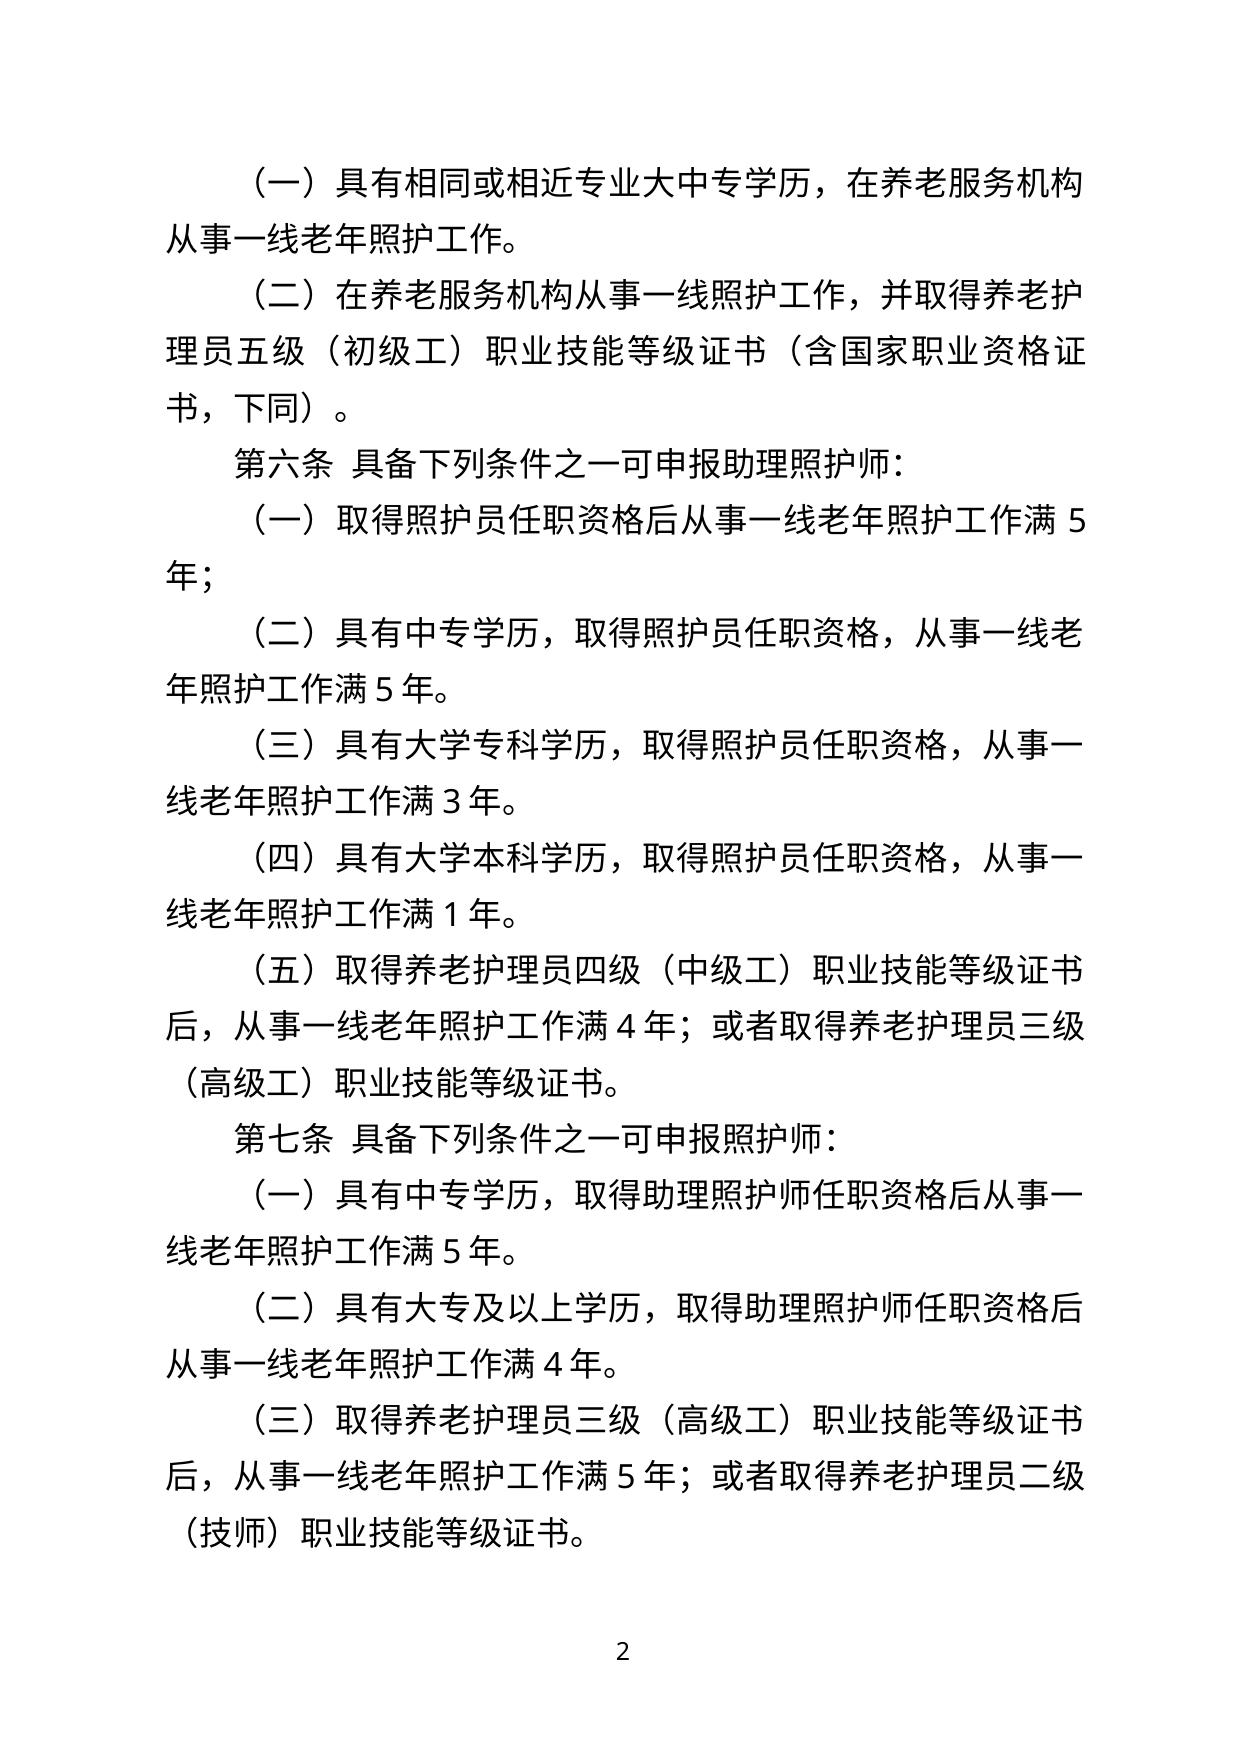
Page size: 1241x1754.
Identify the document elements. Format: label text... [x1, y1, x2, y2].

text （一）具有相同或相近专业大中专学历，在养老服务机构从事一线老年照护工作。 [165, 150, 1087, 262]
text （二）具有中专学历，取得照护员任职资格，从事一线老年照护工作满5年。 [165, 600, 1087, 712]
text （四）具有大学本科学历，取得照护员任职资格，从事一线老年照护工作满1年。 [165, 825, 1087, 937]
text （二）具有大专及以上学历，取得助理照护师任职资格后从事一线老年照护工作满4年。 [165, 1275, 1087, 1387]
text （二）在养老服务机构从事一线照护工作，并取得养老护理员五级（初级工）职业技能等级证书（含国家职业资格证书，下同）。 [165, 262, 1087, 431]
text 第六条 具备下列条件之一可申报助理照护师： [165, 431, 1087, 487]
text （三）取得养老护理员三级（高级工）职业技能等级证书后，从事一线老年照护工作满5年；或者取得养老护理员二级（技师）职业技能等级证书。 [165, 1387, 1087, 1556]
text （一）具有中专学历，取得助理照护师任职资格后从事一线老年照护工作满5年。 [165, 1162, 1087, 1275]
text （五）取得养老护理员四级（中级工）职业技能等级证书后，从事一线老年照护工作满4年；或者取得养老护理员三级（高级工）职业技能等级证书。 [165, 937, 1087, 1106]
text 第七条 具备下列条件之一可申报照护师： [165, 1106, 1087, 1162]
text （三）具有大学专科学历，取得照护员任职资格，从事一线老年照护工作满3年。 [165, 712, 1087, 825]
text （一）取得照护员任职资格后从事一线老年照护工作满5年； [165, 487, 1087, 600]
